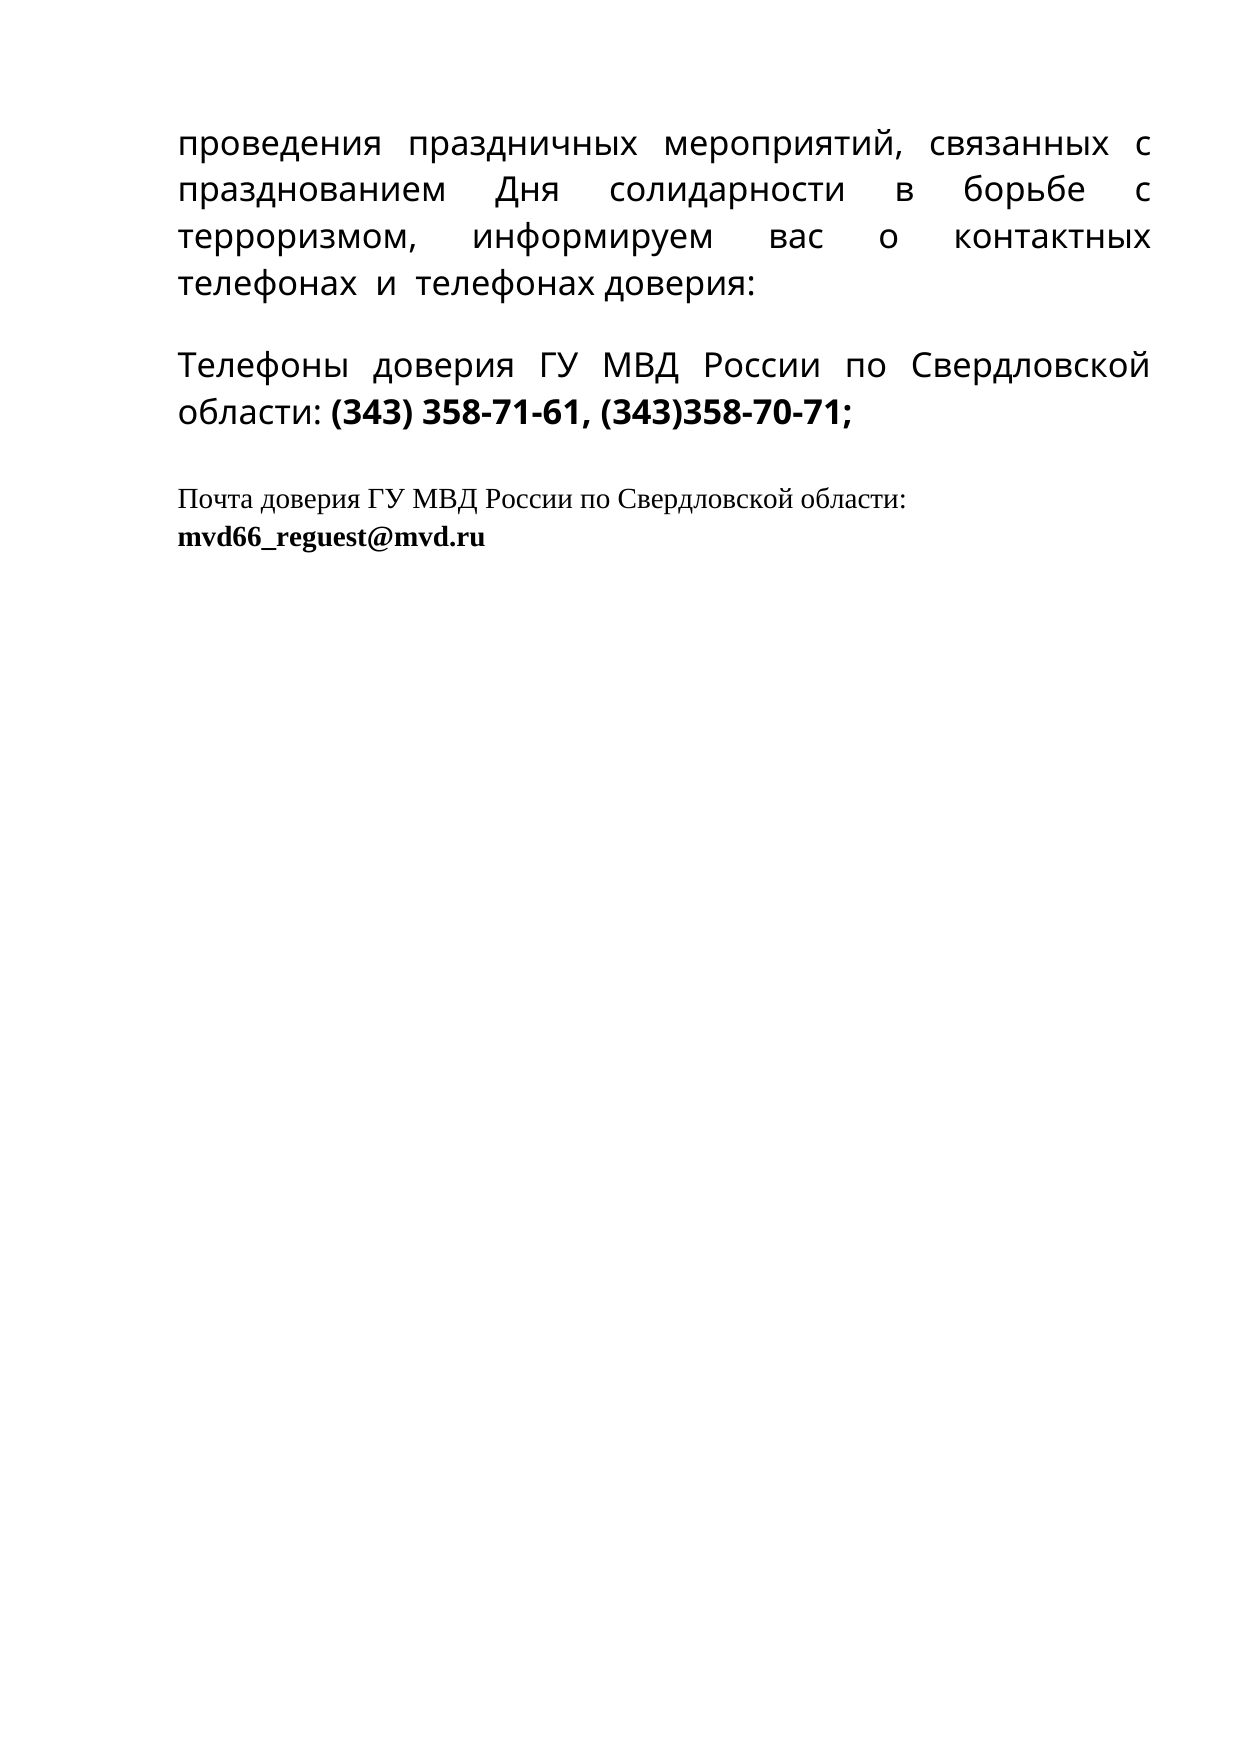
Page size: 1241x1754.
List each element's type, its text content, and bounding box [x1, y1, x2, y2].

text mvd66_reguest@mvd.ru [177, 519, 1152, 553]
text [177, 118, 1152, 306]
text Почта доверия ГУ МВД России по Свердловской области: [177, 481, 1152, 514]
text Телефоны доверия ГУ МВД России по Свердловской области: (343) 358-71-61, (343)358-70-71; [177, 340, 1152, 434]
